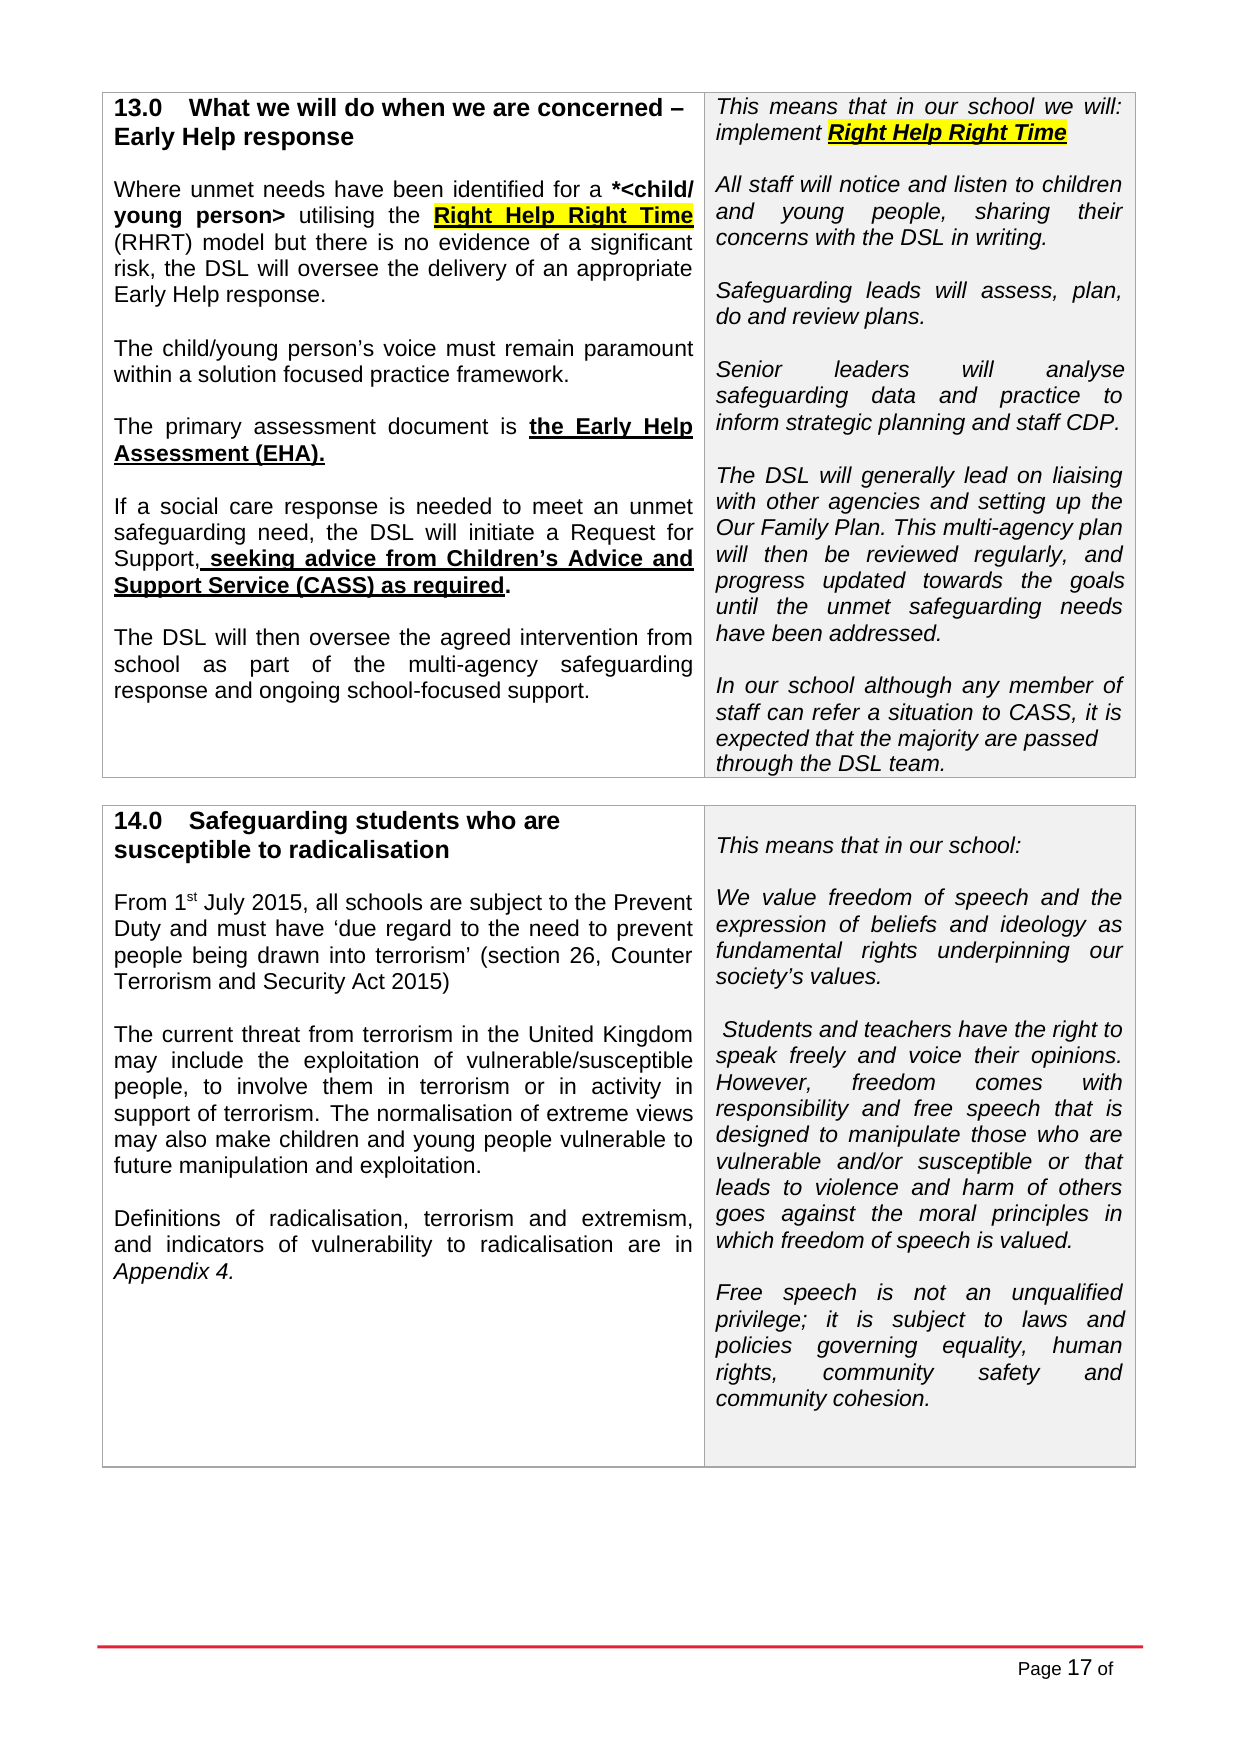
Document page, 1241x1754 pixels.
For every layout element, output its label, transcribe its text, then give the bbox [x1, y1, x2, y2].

table_cell The current threat from terrorism in the United Kingdom may include the exploitation of vulnerable/susceptible people, to involve them in terrorism or in activity in support of terrorism. The normalisation of extreme views may also make children and young people vulnerable to future manipulation and exploitation. Definitions of radicalisation, terrorism and extremism, and indicators of vulnerability to radicalisation are in Appendix 4. [103, 1005, 704, 1466]
table_cell We value freedom of speech and the expression of beliefs and ideology as fundamental rights underpinning our society’s values. [705, 874, 1135, 1005]
table_header This means that in our school we will: implement Right Help Right Time All staff will notice and listen to children and young people, sharing their concerns with the DSL in writing. Safeguarding leads will assess, plan, do and review plans. Senior leaders will analyse safeguarding data and practice to inform strategic planning and staff CDP. The DSL will generally lead on liaising with other agencies and setting up the Our Family Plan. This multi-agency plan will then be reviewed regularly, and progress updated towards the goals until the unmet safeguarding needs have been addressed. In our school although any member of staff can refer a situation to CASS, it is expected that the majority are passed through the DSL team. [705, 93, 1135, 777]
table_cell Students and teachers have the right to speak freely and voice their opinions. However, freedom comes with responsibility and free speech that is designed to manipulate those who are vulnerable and/or susceptible or that leads to violence and harm of others goes against the moral principles in which freedom of speech is valued. Free speech is not an unqualified privilege; it is subject to laws and policies governing equality, human rights, community safety and community cohesion. [705, 1005, 1135, 1466]
table_header 13.0 What we will do when we are concerned – Early Help response Where unmet needs have been identified for a *<child/ young person> utilising the Right Help Right Time (RHRT) model but there is no evidence of a significant risk, the DSL will oversee the delivery of an appropriate Early Help response. The child/young person’s voice must remain paramount within a solution focused practice framework. The primary assessment document is the Early Help Assessment (EHA). If a social care response is needed to meet an unmet safeguarding need, the DSL will initiate a Request for Support, seeking advice from Children’s Advice and Support Service (CASS) as required. The DSL will then oversee the agreed intervention from school as part of the multi-agency safeguarding response and ongoing school-focused support. [103, 93, 704, 777]
table_header This means that in our school: [705, 806, 1135, 874]
table_cell From 1st July 2015, all schools are subject to the Prevent Duty and must have ‘due regard to the need to prevent people being drawn into terrorism’ (section 26, Counter Terrorism and Security Act 2015) [103, 874, 704, 1005]
table_header 14.0 Safeguarding students who are susceptible to radicalisation [103, 806, 704, 874]
